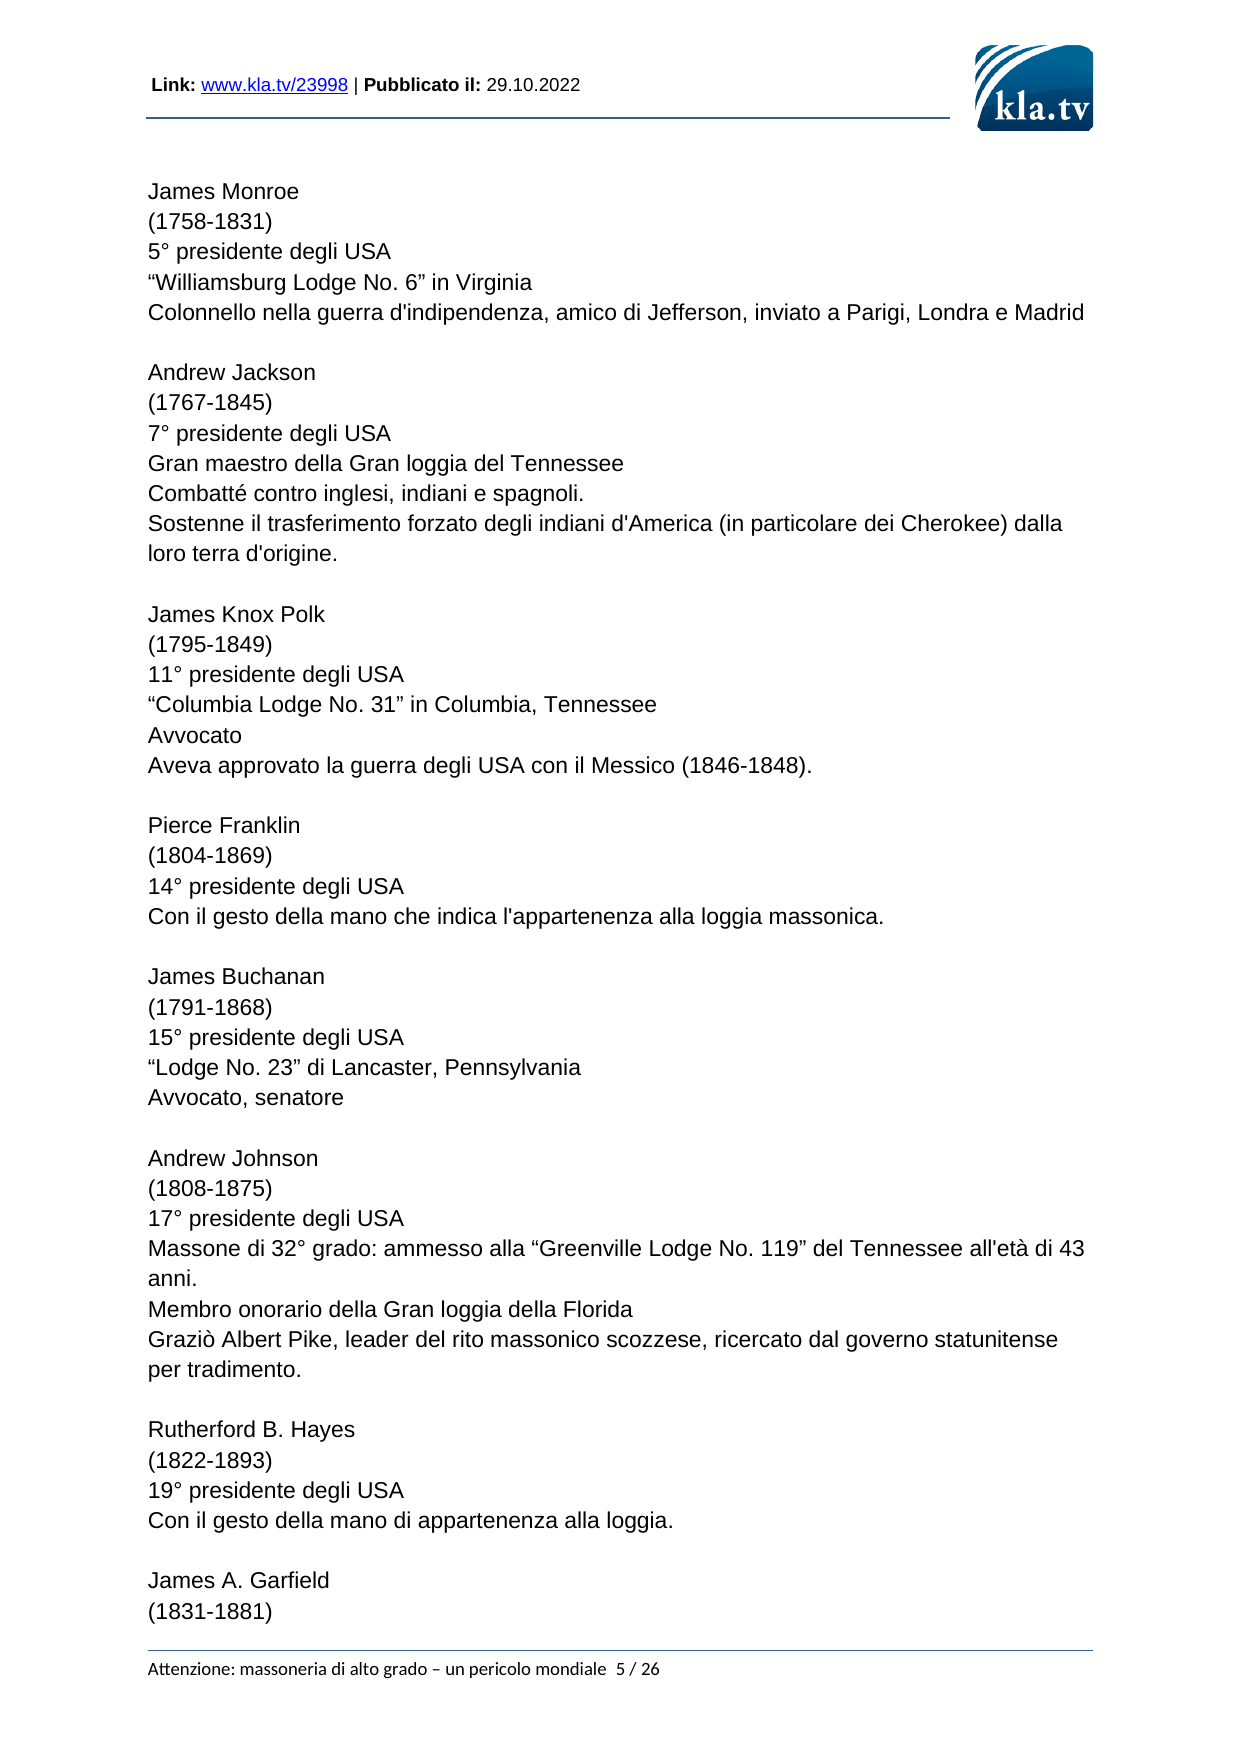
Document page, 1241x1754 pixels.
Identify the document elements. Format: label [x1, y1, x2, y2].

text [148, 148, 1093, 1624]
